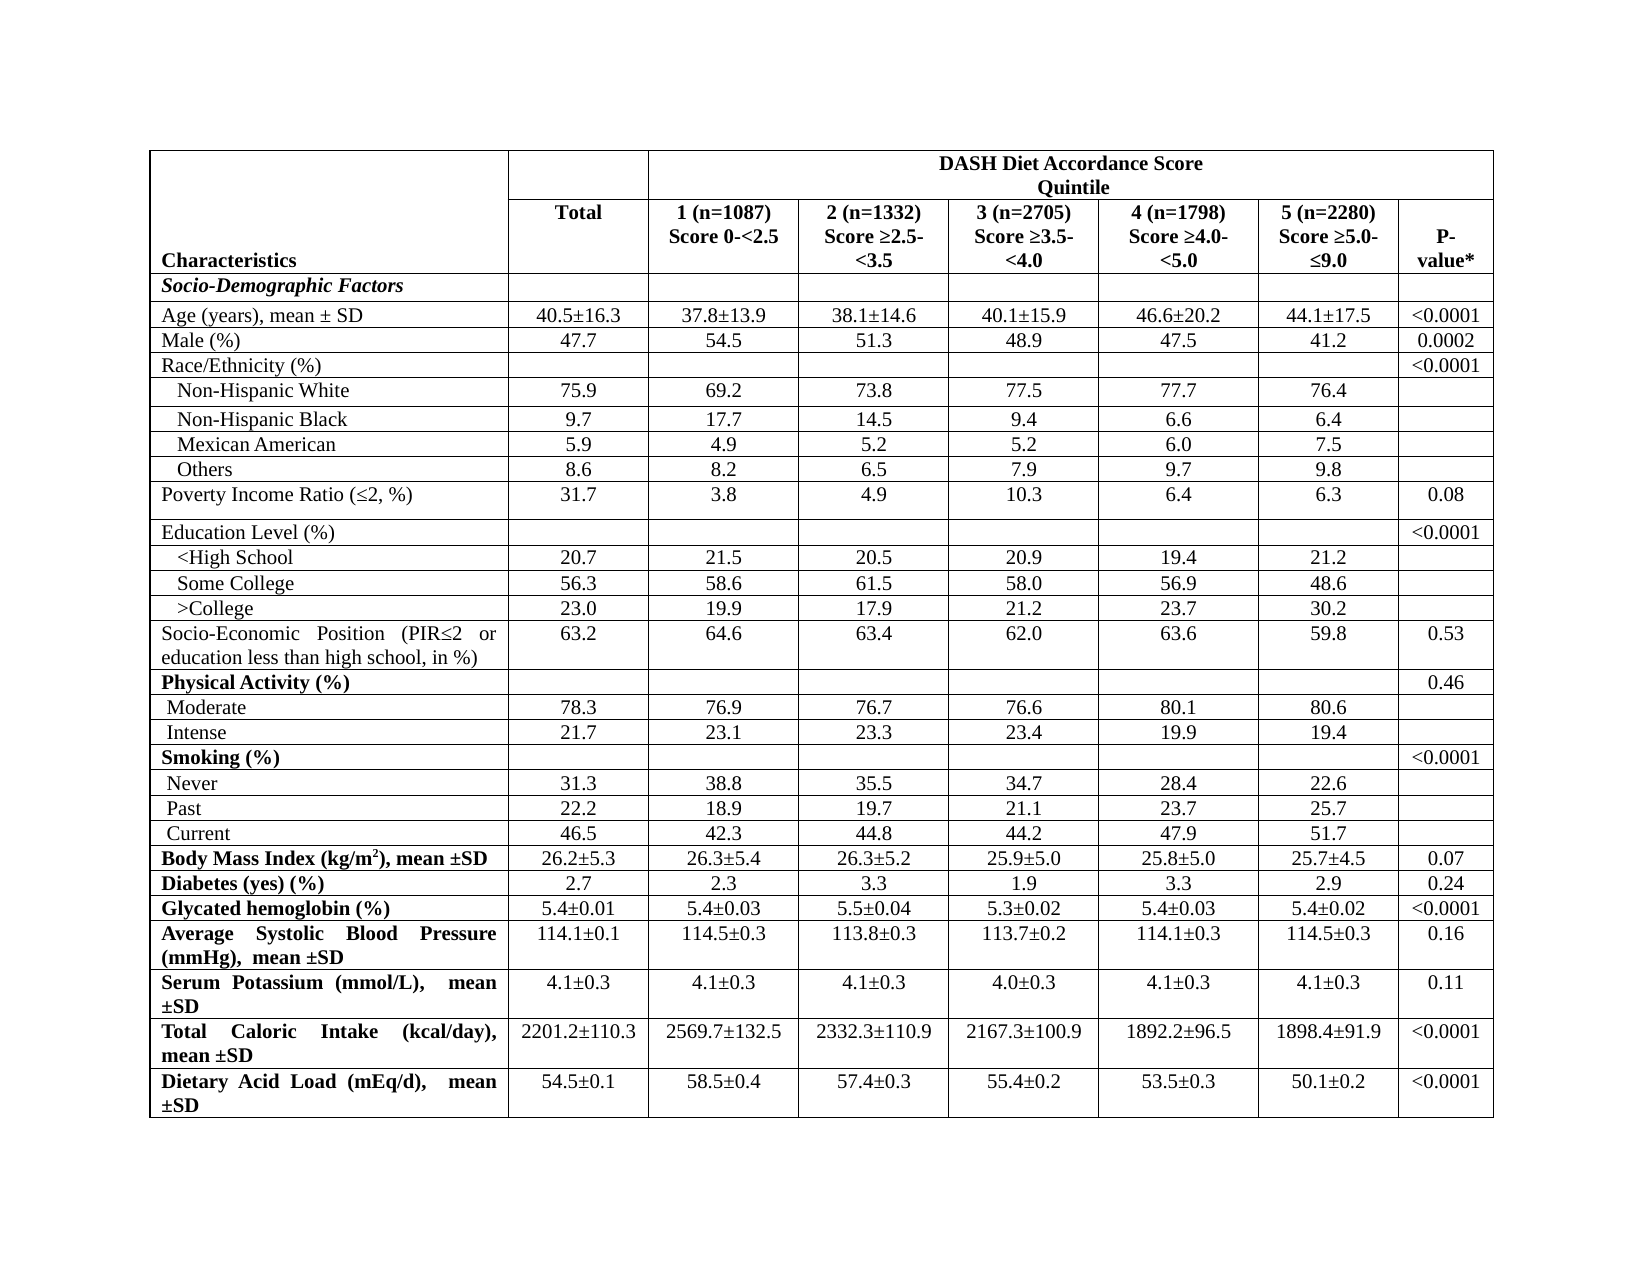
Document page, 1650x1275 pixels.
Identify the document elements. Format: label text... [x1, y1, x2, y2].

table_cell [1099, 745, 1258, 769]
table_cell 2201.2±110.3 [509, 1019, 648, 1067]
table_cell 41.2 [1259, 328, 1398, 352]
table_cell 53.5±0.3 [1099, 1069, 1258, 1117]
table_cell 31.7 [509, 482, 648, 519]
table_cell 56.9 [1099, 571, 1258, 595]
table_cell [1399, 821, 1493, 845]
table_cell 26.2±5.3 [509, 846, 648, 870]
table_cell 4.9 [799, 482, 948, 519]
table_cell 5.4±0.01 [509, 896, 648, 920]
table_cell Serum Potassium (mmol/L), mean ±SD [151, 970, 508, 1018]
table_cell [649, 274, 798, 301]
table_cell 21.7 [509, 720, 648, 744]
table_cell Current [151, 821, 508, 845]
table_cell [1259, 353, 1398, 377]
table_cell 4.1±0.3 [1259, 970, 1398, 1018]
table_cell 114.5±0.3 [649, 921, 798, 969]
table_cell 0.24 [1399, 871, 1493, 895]
table_cell 23.7 [1099, 596, 1258, 620]
table_cell [799, 274, 948, 301]
table_cell [1099, 353, 1258, 377]
table_cell 6.4 [1259, 407, 1398, 431]
table_cell >College [151, 596, 508, 620]
table_cell 58.0 [949, 571, 1098, 595]
table_cell Smoking (%) [151, 745, 508, 769]
table_cell 57.4±0.3 [799, 1069, 948, 1117]
table_cell 9.7 [509, 407, 648, 431]
table_cell Some College [151, 571, 508, 595]
table_cell [1399, 432, 1493, 456]
table_cell [1259, 520, 1398, 544]
table_cell 5.2 [949, 432, 1098, 456]
table_cell <0.0001 [1399, 896, 1493, 920]
table_cell Average Systolic Blood Pressure (mmHg), mean ±SD [151, 921, 508, 969]
table_cell [949, 353, 1098, 377]
table_cell [1399, 407, 1493, 431]
table_cell <High School [151, 546, 508, 569]
table_cell 19.7 [799, 796, 948, 819]
table_cell 9.4 [949, 407, 1098, 431]
table_cell 2.7 [509, 871, 648, 895]
table_cell Non-Hispanic Black [151, 407, 508, 431]
table_cell 40.5±16.3 [509, 302, 648, 327]
table_cell <0.0001 [1399, 745, 1493, 769]
table_cell 23.0 [509, 596, 648, 620]
table_header [509, 151, 648, 199]
table_cell [799, 745, 948, 769]
table_cell [1399, 596, 1493, 620]
table_cell Socio-Demographic Factors [151, 274, 508, 301]
table_cell [1399, 274, 1493, 301]
table_cell Non-Hispanic White [151, 378, 508, 406]
table_cell 2 (n=1332) Score ≥2.5-<3.5 [799, 200, 948, 272]
table_cell 8.6 [509, 457, 648, 481]
table_cell 5.9 [509, 432, 648, 456]
table_cell 23.1 [649, 720, 798, 744]
table_cell 1 (n=1087) Score 0-<2.5 [649, 200, 798, 272]
table_cell [649, 745, 798, 769]
table_cell [509, 520, 648, 544]
table_cell [1399, 770, 1493, 794]
table_cell [949, 274, 1098, 301]
table_cell 23.4 [949, 720, 1098, 744]
table_cell Body Mass Index (kg/m2), mean ±SD [151, 846, 508, 870]
table_cell 6.0 [1099, 432, 1258, 456]
table_cell 38.8 [649, 770, 798, 794]
table_cell 35.5 [799, 770, 948, 794]
table_cell 6.4 [1099, 482, 1258, 519]
table_cell 17.7 [649, 407, 798, 431]
table_cell 17.9 [799, 596, 948, 620]
table_cell 9.8 [1259, 457, 1398, 481]
table_cell 76.7 [799, 695, 948, 719]
table_header DASH Diet Accordance Score Quintile [649, 151, 1493, 199]
table_cell 5.5±0.04 [799, 896, 948, 920]
table_cell 5.4±0.03 [649, 896, 798, 920]
table_cell [509, 274, 648, 301]
table_cell Race/Ethnicity (%) [151, 353, 508, 377]
table_cell 37.8±13.9 [649, 302, 798, 327]
table_cell [1399, 378, 1493, 406]
table_cell 21.2 [1259, 546, 1398, 569]
table_cell 2167.3±100.9 [949, 1019, 1098, 1067]
table_cell 63.6 [1099, 621, 1258, 669]
table_cell 63.2 [509, 621, 648, 669]
table_cell 77.7 [1099, 378, 1258, 406]
table_cell Others [151, 457, 508, 481]
table_cell 0.16 [1399, 921, 1493, 969]
table_cell 4 (n=1798) Score ≥4.0-<5.0 [1099, 200, 1258, 272]
table_cell [509, 745, 648, 769]
table_cell Past [151, 796, 508, 819]
table_cell 59.8 [1259, 621, 1398, 669]
table_cell 38.1±14.6 [799, 302, 948, 327]
table_cell <0.0001 [1399, 302, 1493, 327]
table_cell 4.1±0.3 [799, 970, 948, 1018]
table_cell [509, 670, 648, 694]
table_cell 54.5 [649, 328, 798, 352]
table_cell 80.6 [1259, 695, 1398, 719]
table_cell 5.3±0.02 [949, 896, 1098, 920]
table_cell 5 (n=2280) Score ≥5.0-≤9.0 [1259, 200, 1398, 272]
table_cell 19.4 [1259, 720, 1398, 744]
table_cell 1898.4±91.9 [1259, 1019, 1398, 1067]
table_cell 4.1±0.3 [649, 970, 798, 1018]
table_cell [1399, 457, 1493, 481]
table_cell 34.7 [949, 770, 1098, 794]
table_cell 25.9±5.0 [949, 846, 1098, 870]
table_cell 23.7 [1099, 796, 1258, 819]
table_cell 5.2 [799, 432, 948, 456]
table_cell 50.1±0.2 [1259, 1069, 1398, 1117]
table_cell [649, 670, 798, 694]
table_cell Dietary Acid Load (mEq/d), mean ±SD [151, 1069, 508, 1117]
table_cell 19.4 [1099, 546, 1258, 569]
table_cell 9.7 [1099, 457, 1258, 481]
table_cell 28.4 [1099, 770, 1258, 794]
table_cell 114.5±0.3 [1259, 921, 1398, 969]
table_cell <0.0001 [1399, 1019, 1493, 1067]
table_cell [799, 670, 948, 694]
table_cell [649, 520, 798, 544]
table_cell [1399, 720, 1493, 744]
table_cell 46.6±20.2 [1099, 302, 1258, 327]
table_cell [1399, 571, 1493, 595]
table_cell Mexican American [151, 432, 508, 456]
table_cell Intense [151, 720, 508, 744]
table_cell 2.3 [649, 871, 798, 895]
table_cell [949, 520, 1098, 544]
table_cell 48.9 [949, 328, 1098, 352]
table_cell 44.1±17.5 [1259, 302, 1398, 327]
table_cell 42.3 [649, 821, 798, 845]
table_cell <0.0001 [1399, 1069, 1493, 1117]
table_cell 3 (n=2705) Score ≥3.5-<4.0 [949, 200, 1098, 272]
table_cell Education Level (%) [151, 520, 508, 544]
table_cell 25.8±5.0 [1099, 846, 1258, 870]
table_cell [649, 353, 798, 377]
table_cell 5.4±0.03 [1099, 896, 1258, 920]
table_cell Poverty Income Ratio (≤2, %) [151, 482, 508, 519]
table_cell 7.9 [949, 457, 1098, 481]
table_cell 10.3 [949, 482, 1098, 519]
table_cell 14.5 [799, 407, 948, 431]
table_cell 51.7 [1259, 821, 1398, 845]
table_cell Never [151, 770, 508, 794]
table_cell 44.2 [949, 821, 1098, 845]
table_cell 0.07 [1399, 846, 1493, 870]
table_cell 113.7±0.2 [949, 921, 1098, 969]
table_cell [1259, 274, 1398, 301]
table_cell 47.7 [509, 328, 648, 352]
table_cell 5.4±0.02 [1259, 896, 1398, 920]
table_cell 69.2 [649, 378, 798, 406]
table_cell [799, 520, 948, 544]
table_cell 113.8±0.3 [799, 921, 948, 969]
table_cell 3.8 [649, 482, 798, 519]
table_cell 19.9 [649, 596, 798, 620]
table_cell 44.8 [799, 821, 948, 845]
table_cell 54.5±0.1 [509, 1069, 648, 1117]
table_cell 47.9 [1099, 821, 1258, 845]
table_cell 22.2 [509, 796, 648, 819]
table_cell Physical Activity (%) [151, 670, 508, 694]
table_cell 20.9 [949, 546, 1098, 569]
table_cell 26.3±5.2 [799, 846, 948, 870]
table_cell [1099, 274, 1258, 301]
table_cell 76.6 [949, 695, 1098, 719]
table_cell [1259, 670, 1398, 694]
table_cell 73.8 [799, 378, 948, 406]
table_cell 58.6 [649, 571, 798, 595]
table_cell <0.0001 [1399, 353, 1493, 377]
table_cell 4.0±0.3 [949, 970, 1098, 1018]
table_cell <0.0001 [1399, 520, 1493, 544]
table_cell 19.9 [1099, 720, 1258, 744]
table_cell 0.0002 [1399, 328, 1493, 352]
table_cell Age (years), mean ± SD [151, 302, 508, 327]
table_cell 2.9 [1259, 871, 1398, 895]
table_cell Glycated hemoglobin (%) [151, 896, 508, 920]
table_cell Socio-Economic Position (PIR≤2 or education less than high school, in %) [151, 621, 508, 669]
table_cell 62.0 [949, 621, 1098, 669]
table_cell 76.9 [649, 695, 798, 719]
table_cell 48.6 [1259, 571, 1398, 595]
table_cell Moderate [151, 695, 508, 719]
table_cell 2569.7±132.5 [649, 1019, 798, 1067]
table_cell 26.3±5.4 [649, 846, 798, 870]
table_cell 6.3 [1259, 482, 1398, 519]
table_cell Male (%) [151, 328, 508, 352]
table_cell 55.4±0.2 [949, 1069, 1098, 1117]
table_cell P-value* [1399, 200, 1493, 272]
table_cell 3.3 [799, 871, 948, 895]
table_cell 20.5 [799, 546, 948, 569]
table_cell 25.7±4.5 [1259, 846, 1398, 870]
table_cell 23.3 [799, 720, 948, 744]
table_cell 21.2 [949, 596, 1098, 620]
table_cell [949, 745, 1098, 769]
table_cell 6.5 [799, 457, 948, 481]
table_cell 4.1±0.3 [1099, 970, 1258, 1018]
table_cell 1892.2±96.5 [1099, 1019, 1258, 1067]
table_cell 56.3 [509, 571, 648, 595]
table_cell 40.1±15.9 [949, 302, 1098, 327]
table_cell 2332.3±110.9 [799, 1019, 948, 1067]
table_cell 64.6 [649, 621, 798, 669]
table_cell 21.5 [649, 546, 798, 569]
table_cell 4.9 [649, 432, 798, 456]
table_cell [799, 353, 948, 377]
table_cell 7.5 [1259, 432, 1398, 456]
table_cell Total Caloric Intake (kcal/day), mean ±SD [151, 1019, 508, 1067]
table_cell 46.5 [509, 821, 648, 845]
table_cell 78.3 [509, 695, 648, 719]
table_cell 21.1 [949, 796, 1098, 819]
table_cell 0.08 [1399, 482, 1493, 519]
table_cell [509, 353, 648, 377]
table_cell 30.2 [1259, 596, 1398, 620]
table_cell 47.5 [1099, 328, 1258, 352]
table_cell 18.9 [649, 796, 798, 819]
table_cell [1399, 546, 1493, 569]
table_cell [1099, 520, 1258, 544]
table_cell 1.9 [949, 871, 1098, 895]
table_cell 3.3 [1099, 871, 1258, 895]
table_cell [1259, 745, 1398, 769]
table_cell [1099, 670, 1258, 694]
table_cell 31.3 [509, 770, 648, 794]
table_cell 51.3 [799, 328, 948, 352]
table_cell 22.6 [1259, 770, 1398, 794]
table_cell Total [509, 200, 648, 272]
table_cell 77.5 [949, 378, 1098, 406]
table_cell 61.5 [799, 571, 948, 595]
table_cell Diabetes (yes) (%) [151, 871, 508, 895]
table_cell 0.46 [1399, 670, 1493, 694]
table_cell 58.5±0.4 [649, 1069, 798, 1117]
table_cell 114.1±0.3 [1099, 921, 1258, 969]
table_cell 0.11 [1399, 970, 1493, 1018]
table_cell 6.6 [1099, 407, 1258, 431]
table_header Characteristics [151, 151, 508, 272]
table_cell 63.4 [799, 621, 948, 669]
table_cell 8.2 [649, 457, 798, 481]
table_cell [1399, 796, 1493, 819]
table_cell 4.1±0.3 [509, 970, 648, 1018]
table_cell 114.1±0.1 [509, 921, 648, 969]
table_cell 0.53 [1399, 621, 1493, 669]
table_cell 80.1 [1099, 695, 1258, 719]
table_cell [1399, 695, 1493, 719]
table_cell 75.9 [509, 378, 648, 406]
table_cell 20.7 [509, 546, 648, 569]
table_cell 25.7 [1259, 796, 1398, 819]
table_cell [949, 670, 1098, 694]
table_cell 76.4 [1259, 378, 1398, 406]
